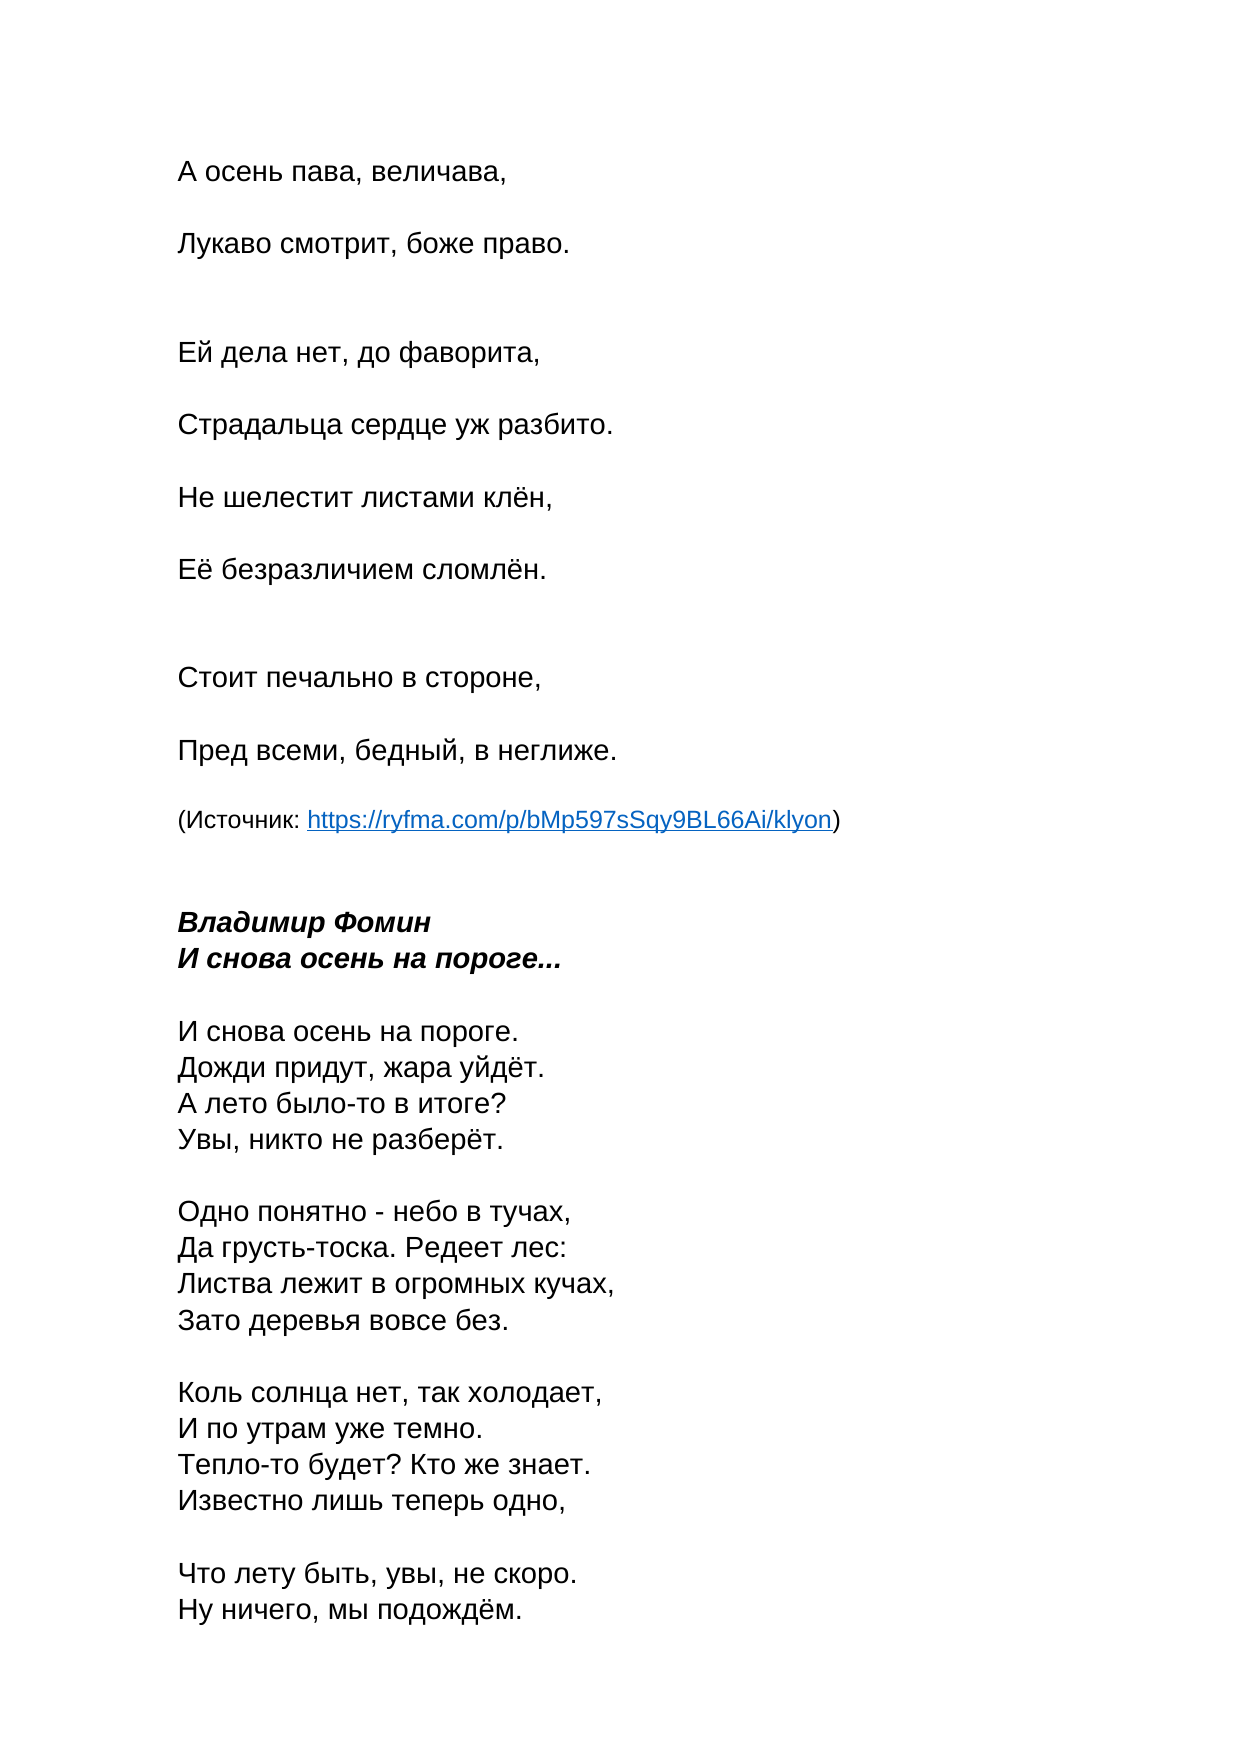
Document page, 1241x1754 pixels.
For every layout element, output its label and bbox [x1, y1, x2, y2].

text [177, 905, 1152, 1625]
text [177, 118, 1152, 833]
